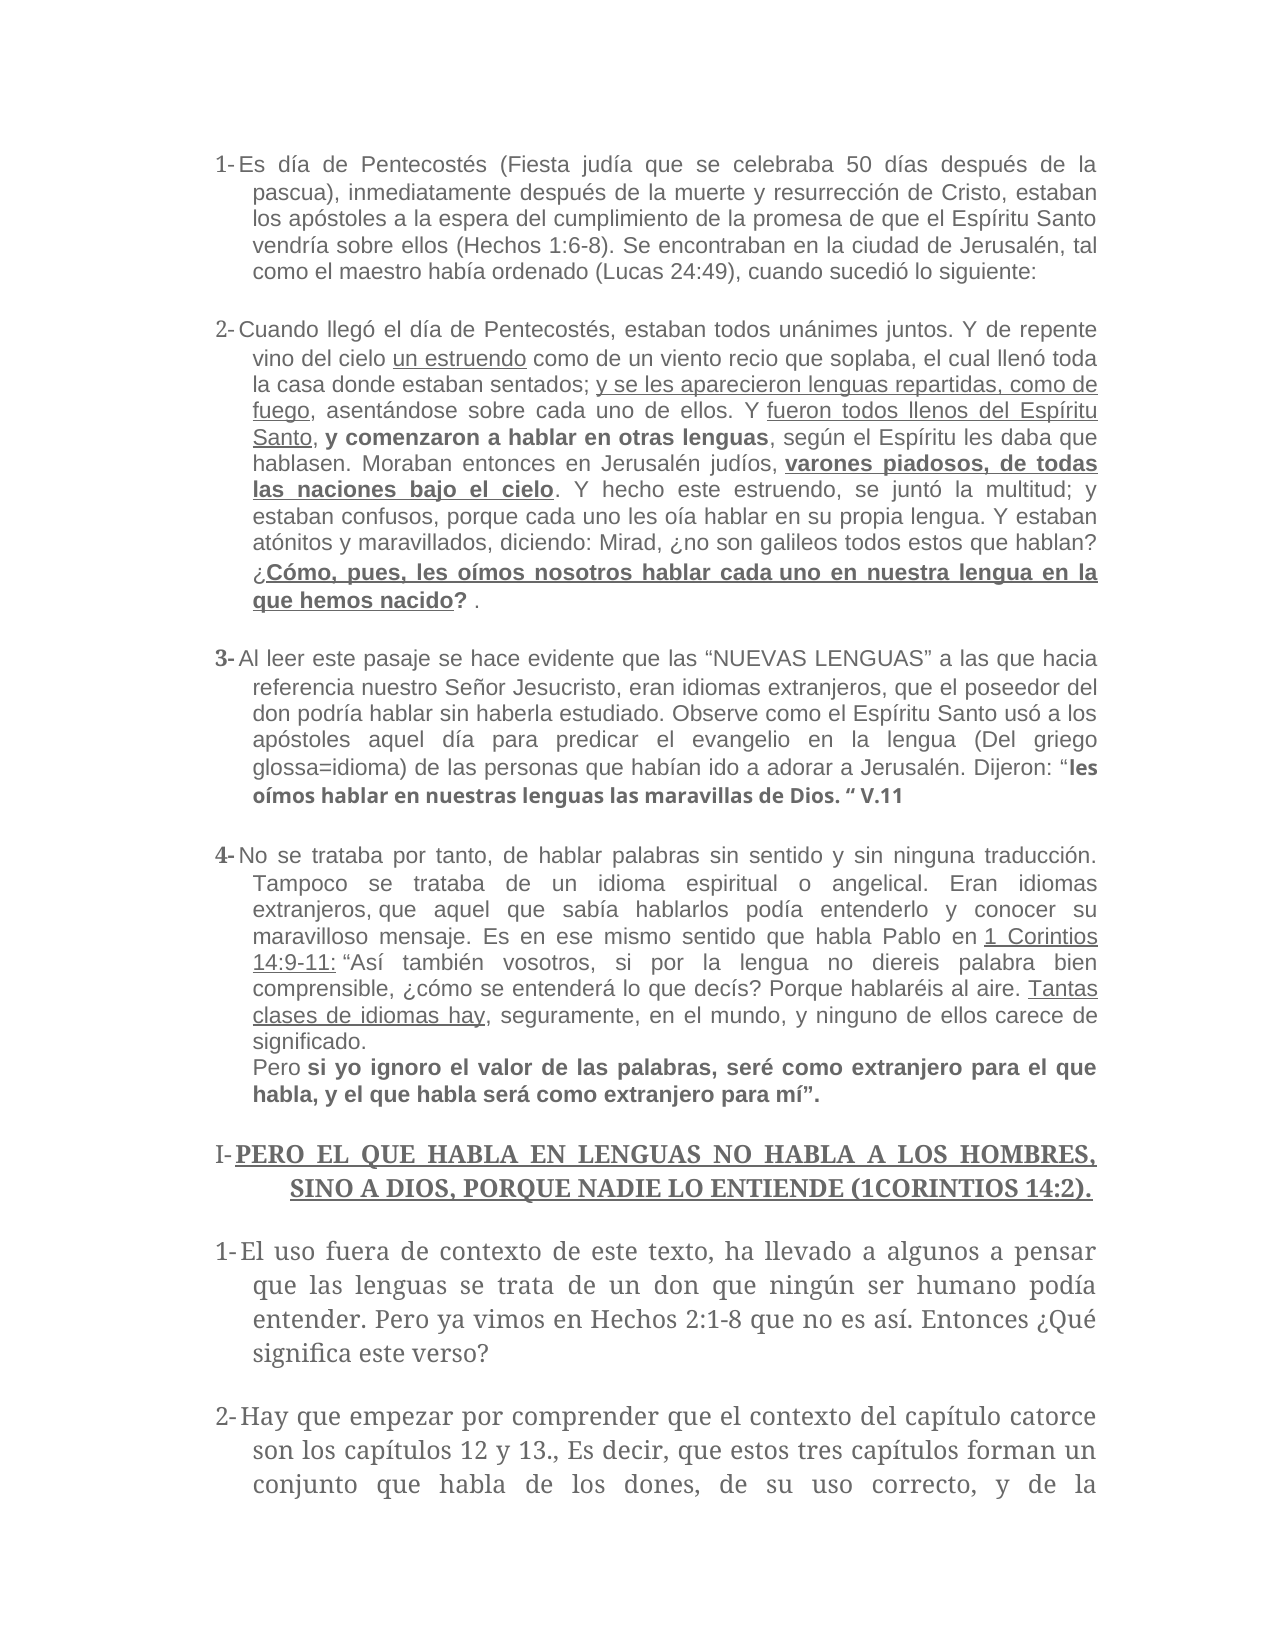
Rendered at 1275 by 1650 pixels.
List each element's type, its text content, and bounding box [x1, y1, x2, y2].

text 2- Cuando llegó el día de Pentecostés, estaban todos unánimes juntos. Y de repente vino del cielo un estruendo como de un viento recio que soplaba, el cual llenó toda la casa donde estaban sentados; y se les aparecieron lenguas repartidas, como de fuego, asentándose sobre cada uno de ellos. Y fueron todos llenos del Espíritu Santo, y comenzaron a hablar en otras lenguas, según el Espíritu les daba que hablasen. Moraban entonces en Jerusalén judíos, varones piadosos, de todas las naciones bajo el cielo. Y hecho este estruendo, se juntó la multitud; y estaban confusos, porque cada uno les oía hablar en su propia lengua. Y estaban atónitos y maravillados, diciendo: Mirad, ¿no son galileos todos estos que hablan? ¿Cómo, pues, les oímos nosotros hablar cada uno en nuestra lengua en la que hemos nacido? . [215, 313, 1098, 613]
text 1- Es día de Pentecostés (Fiesta judía que se celebraba 50 días después de la pascua), inmediatamente después de la muerte y resurrección de Cristo, estaban los apóstoles a la espera del cumplimiento de la promesa de que el Espíritu Santo vendría sobre ellos (Hechos 1:6-8). Se encontraban en la ciudad de Jerusalén, tal como el maestro había ordenado (Lucas 24:49), cuando sucedió lo siguiente: [215, 148, 1098, 284]
text 4- No se trataba por tanto, de hablar palabras sin sentido y sin ninguna traducción. Tampoco se trataba de un idioma espiritual o angelical. Eran idiomas extranjeros, que aquel que sabía hablarlos podía entenderlo y conocer su maravilloso mensaje. Es en ese mismo sentido que habla Pablo en 1 Corintios 14:9-11: “Así también vosotros, si por la lengua no diereis palabra bien comprensible, ¿cómo se entenderá lo que decís? Porque hablaréis al aire. Tantas clases de idiomas hay, seguramente, en el mundo, y ninguno de ellos carece de significado. Pero si yo ignoro el valor de las palabras, seré como extranjero para el que habla, y el que habla será como extranjero para mí”. [215, 839, 1098, 1107]
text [215, 1399, 1098, 1501]
text I- PERO EL QUE HABLA EN LENGUAS NO HABLA A LOS HOMBRES, SINO A DIOS, PORQUE NADIE LO ENTIENDE (1CORINTIOS 14:2). [215, 1136, 1098, 1204]
text 1- El uso fuera de contexto de este texto, ha llevado a algunos a pensar que las lenguas se trata de un don que ningún ser humano podía entender. Pero ya vimos en Hechos 2:1-8 que no es así. Entonces ¿Qué significa este verso? [215, 1233, 1098, 1370]
text 3- Al leer este pasaje se hace evidente que las “NUEVAS LENGUAS” a las que hacia referencia nuestro Señor Jesucristo, eran idiomas extranjeros, que el poseedor del don podría hablar sin haberla estudiado. Observe como el Espíritu Santo usó a los apóstoles aquel día para predicar el evangelio en la lengua (Del griego glossa=idioma) de las personas que habían ido a adorar a Jerusalén. Dijeron: “les oímos hablar en nuestras lenguas las maravillas de Dios. “ V.11 [215, 642, 1098, 809]
